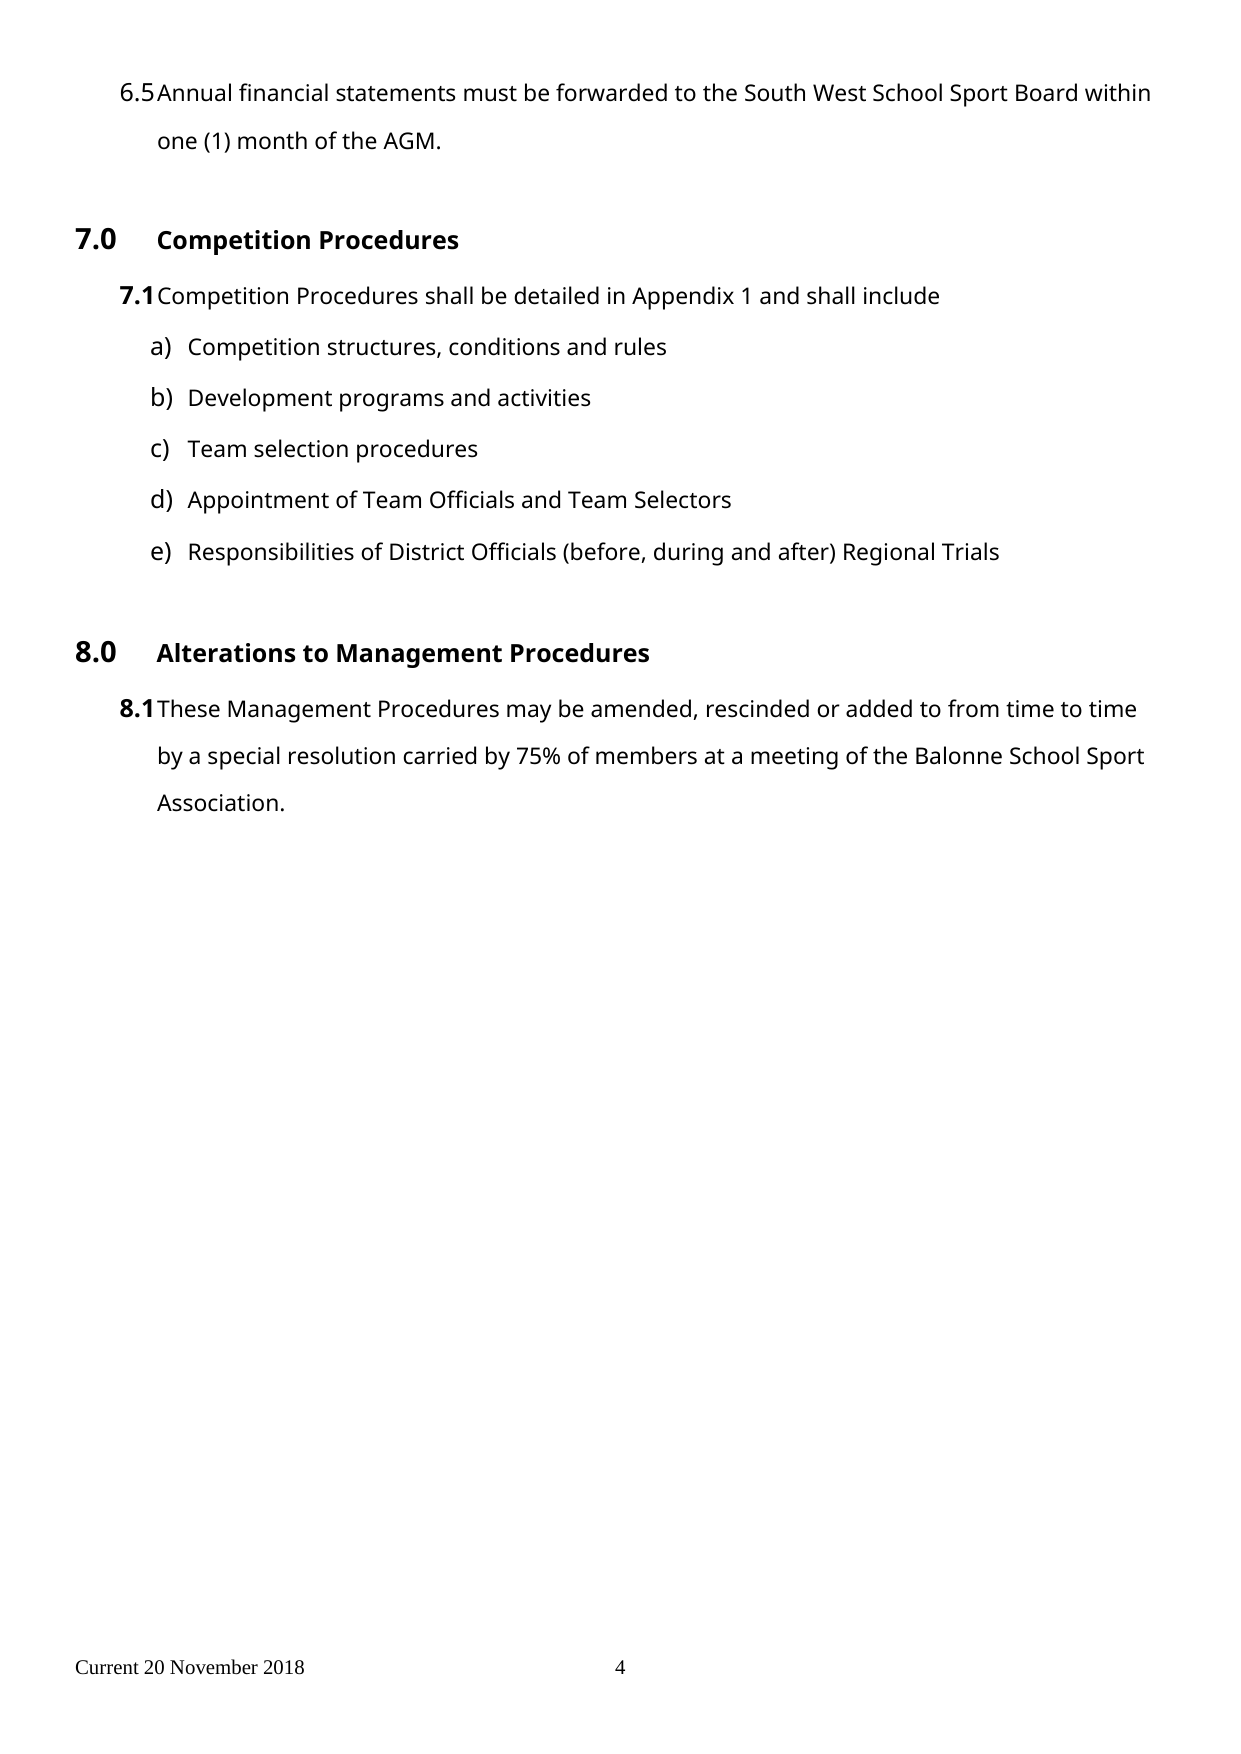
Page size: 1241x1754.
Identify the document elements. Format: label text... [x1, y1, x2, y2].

list Annual financial statements must be forwarded to the South West School Sport Board within one (1) month of the AGM. [119, 75, 1165, 156]
list Competition Procedures [75, 218, 1165, 258]
list Development programs and activities [150, 380, 1165, 414]
list Responsibilities of District Officials (before, during and after) Regional Trials [150, 533, 1165, 567]
list Competition structures, conditions and rules [150, 329, 1165, 363]
list Alterations to Management Procedures [75, 631, 1165, 671]
list Team selection procedures [150, 431, 1165, 465]
list Appointment of Team Officials and Team Selectors [150, 482, 1165, 516]
list Competition Procedures shall be detailed in Appendix 1 and shall include [119, 278, 1165, 312]
list These Management Procedures may be amended, rescinded or added to from time to time by a special resolution carried by 75% of members at a meeting of the Balonne School Sport Association. [119, 691, 1165, 818]
